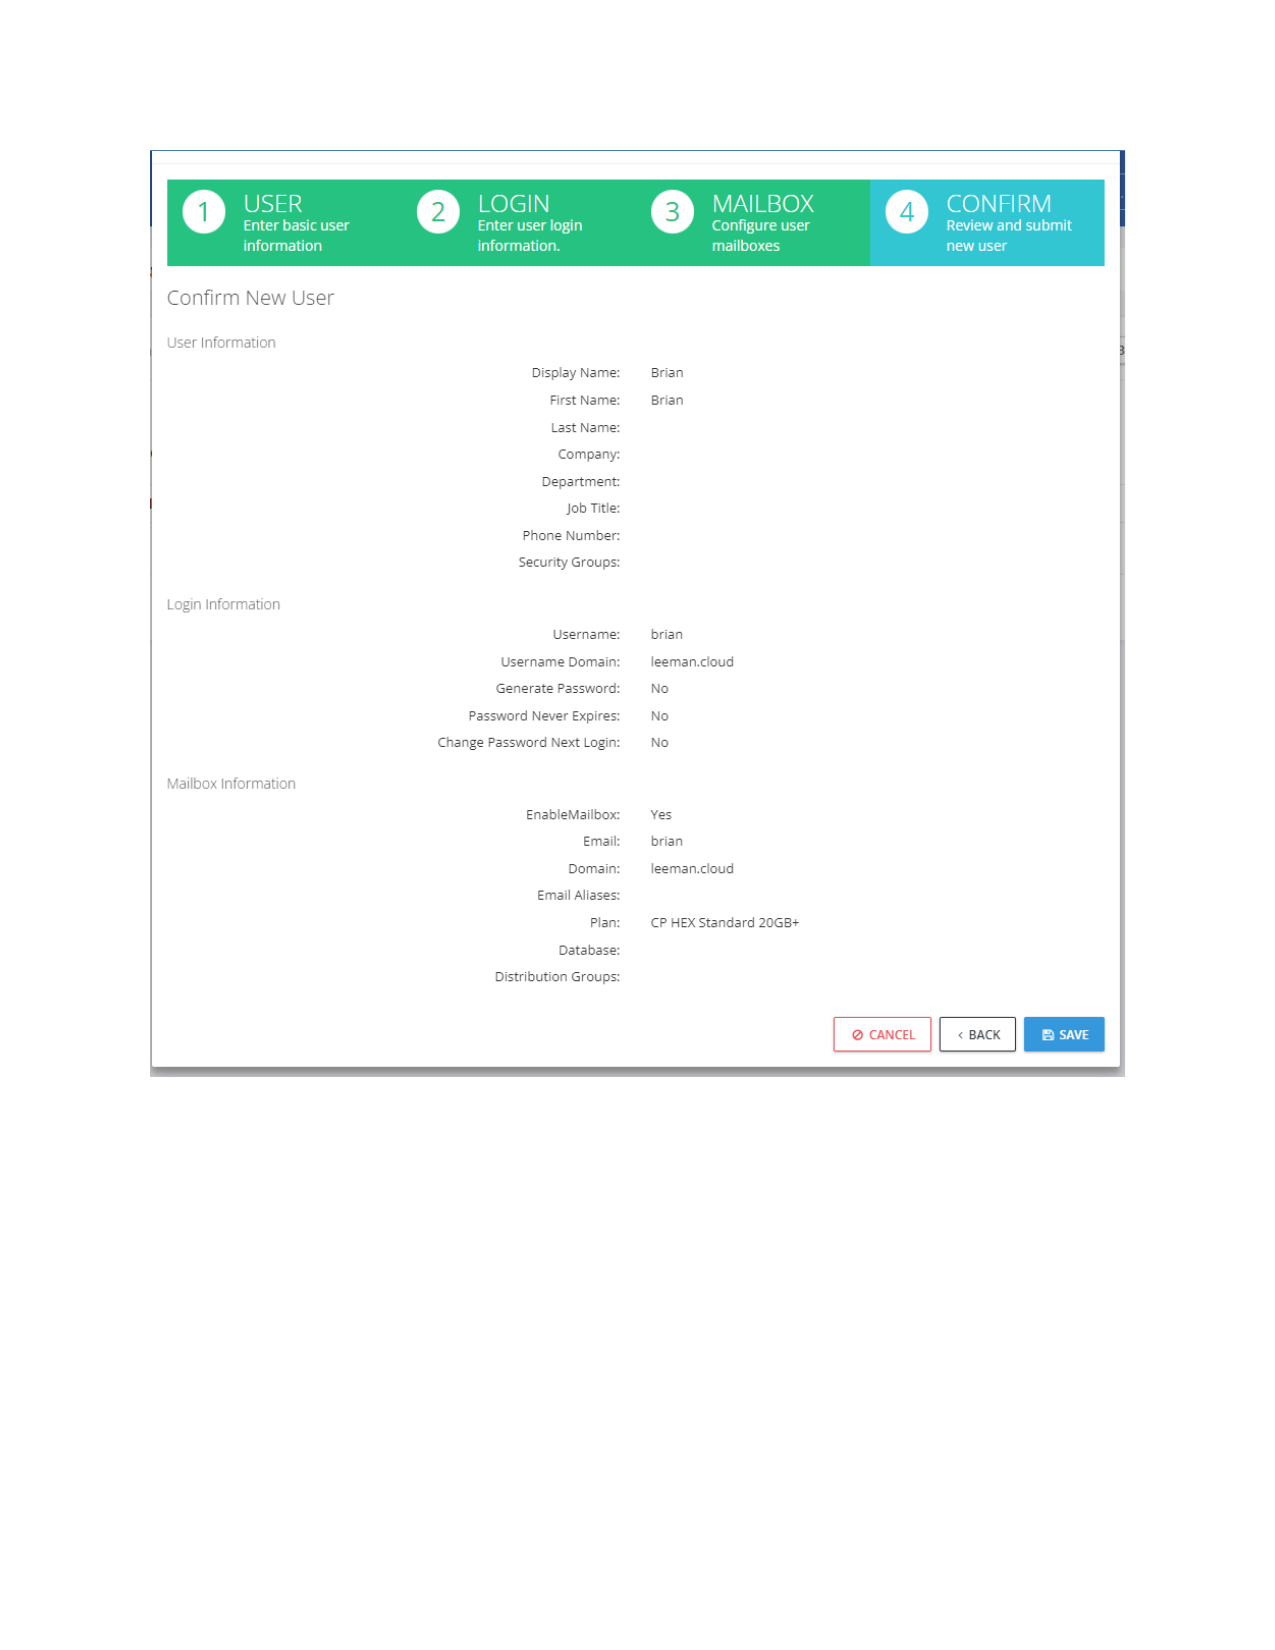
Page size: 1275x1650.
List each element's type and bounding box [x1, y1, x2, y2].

picture [150, 150, 1125, 1077]
